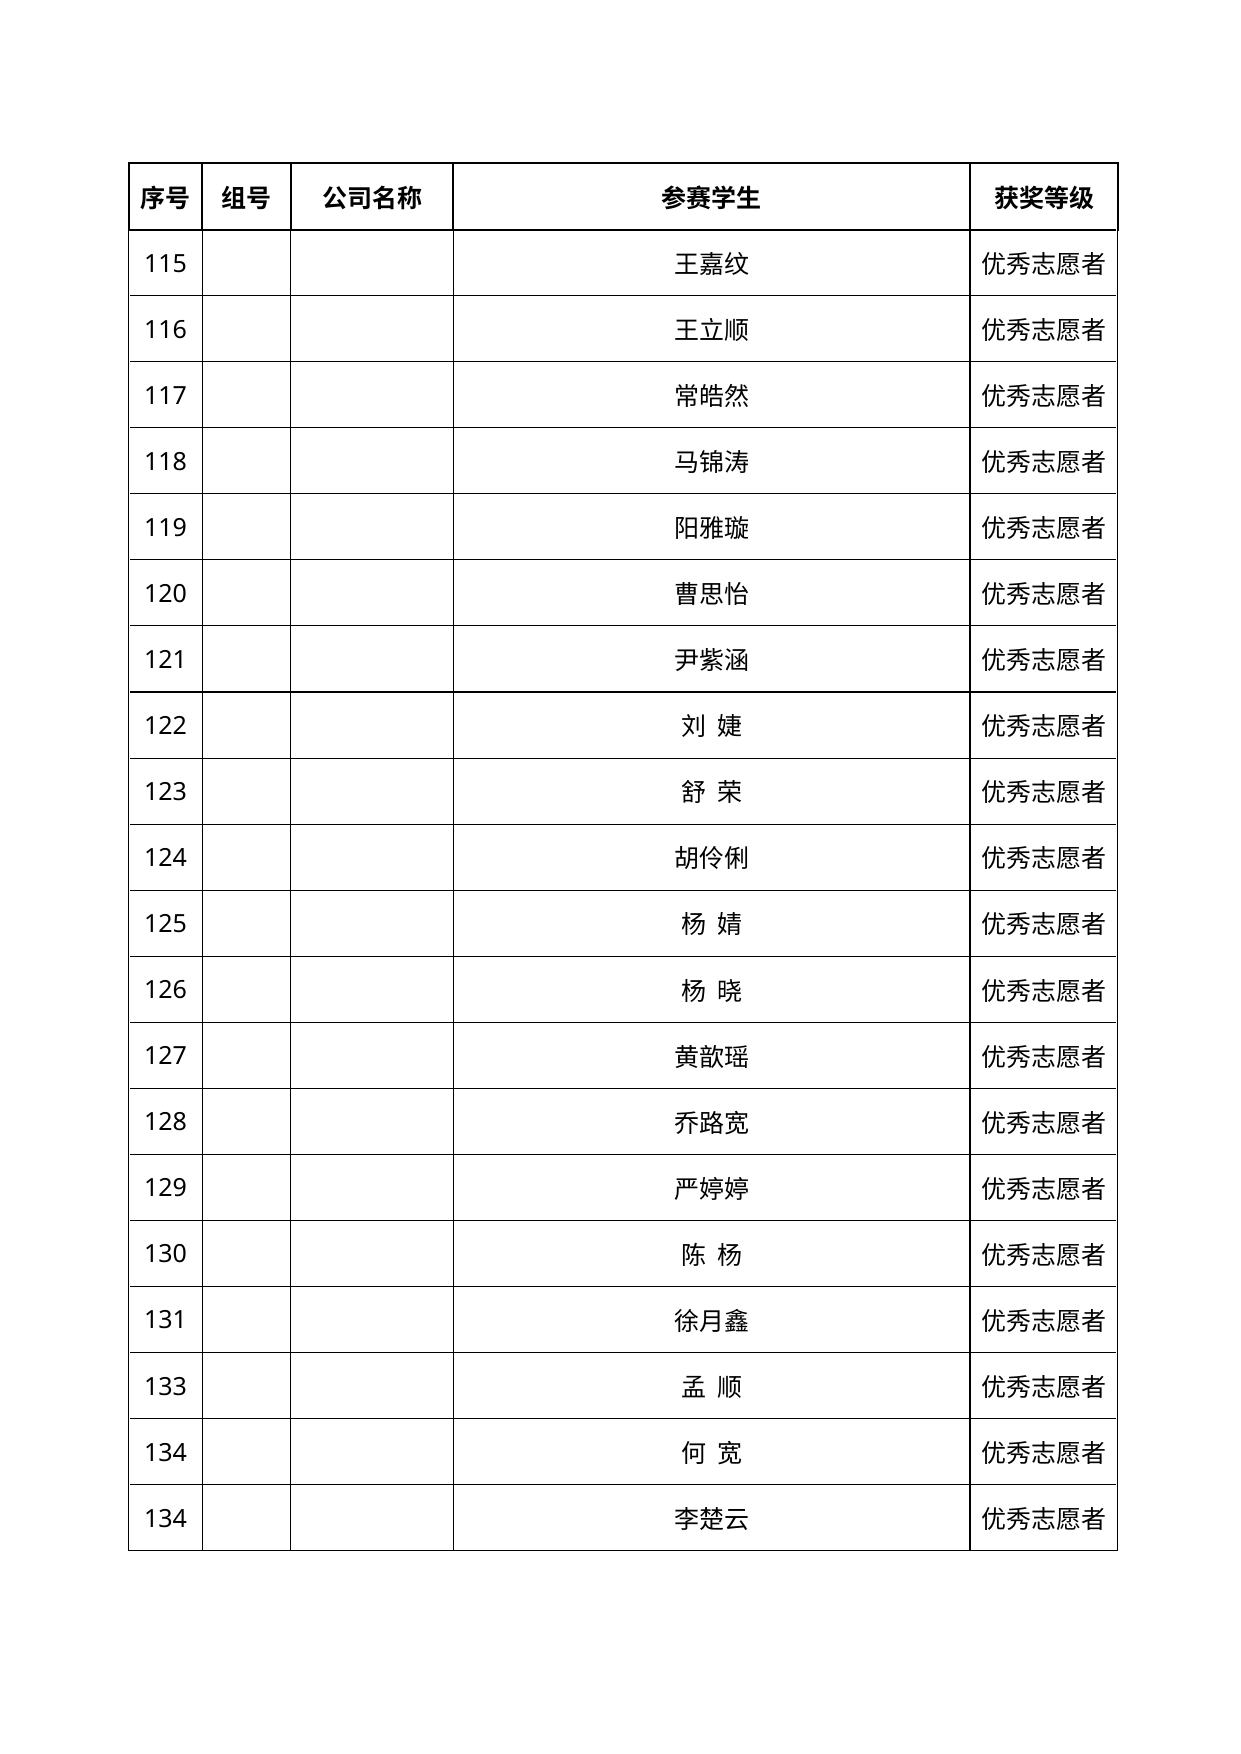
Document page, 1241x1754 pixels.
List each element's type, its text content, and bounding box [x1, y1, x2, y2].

table_cell 舒 荣 [454, 759, 969, 823]
table_header 组号 [203, 164, 290, 229]
table_cell [203, 1155, 290, 1220]
table_cell [203, 1287, 290, 1352]
table_cell [203, 825, 290, 889]
table_cell 优秀志愿者 [971, 1154, 1117, 1220]
table_cell 119 [129, 493, 202, 559]
table_header 参赛学生 [454, 164, 969, 229]
table_cell [291, 1221, 453, 1286]
table_cell [203, 693, 290, 757]
table_cell [203, 231, 290, 295]
table_cell [291, 1485, 453, 1550]
table_cell 120 [129, 559, 202, 625]
table_cell [291, 1089, 453, 1154]
table_cell [291, 1023, 453, 1088]
table_cell [203, 759, 290, 823]
table_cell 优秀志愿者 [971, 1022, 1117, 1088]
table_cell 121 [129, 625, 202, 691]
table_cell 常皓然 [454, 362, 969, 427]
table_cell 127 [129, 1022, 202, 1088]
table_cell 胡伶俐 [454, 825, 969, 889]
table_cell 孟 顺 [454, 1353, 969, 1418]
table_cell [203, 296, 290, 361]
table_cell 优秀志愿者 [971, 1352, 1117, 1418]
table_cell 122 [129, 691, 202, 757]
table_cell 优秀志愿者 [971, 361, 1117, 427]
table_cell [291, 296, 453, 361]
table_cell [291, 1155, 453, 1220]
table_cell 优秀志愿者 [971, 956, 1117, 1022]
table_cell 优秀志愿者 [971, 559, 1117, 625]
table_cell 优秀志愿者 [971, 691, 1117, 757]
table_cell [291, 759, 453, 823]
table_header 序号 [130, 164, 201, 229]
table_cell 优秀志愿者 [971, 229, 1117, 295]
table_cell [291, 362, 453, 427]
table_cell 117 [129, 361, 202, 427]
table_cell [203, 957, 290, 1022]
table_cell [203, 494, 290, 559]
table_cell 126 [129, 956, 202, 1022]
table_cell [291, 231, 453, 295]
table_cell 129 [129, 1154, 202, 1220]
table_cell 严婷婷 [454, 1155, 969, 1220]
table_cell [291, 957, 453, 1022]
table_cell [291, 428, 453, 493]
table_cell 优秀志愿者 [971, 1418, 1117, 1484]
table_cell 刘 婕 [454, 693, 969, 757]
table_cell [203, 1221, 290, 1286]
table_cell 曹思怡 [454, 560, 969, 625]
table_cell 优秀志愿者 [971, 625, 1117, 691]
table_cell [291, 626, 453, 691]
table_cell [203, 428, 290, 493]
table_cell 尹紫涵 [454, 626, 969, 691]
table_cell 130 [129, 1220, 202, 1286]
table_cell 优秀志愿者 [971, 1484, 1117, 1550]
table_cell [203, 1089, 290, 1154]
table_cell 王嘉纹 [454, 231, 969, 295]
table_cell 优秀志愿者 [971, 824, 1117, 889]
table_cell 杨 晓 [454, 957, 969, 1022]
table_cell 优秀志愿者 [971, 427, 1117, 493]
table_cell 阳雅璇 [454, 494, 969, 559]
table_cell 124 [129, 824, 202, 889]
table_cell 116 [129, 295, 202, 361]
table_header 公司名称 [292, 164, 452, 229]
table_cell [291, 1353, 453, 1418]
table_cell [203, 362, 290, 427]
table_cell [203, 1485, 290, 1550]
table_header 获奖等级 [971, 164, 1117, 229]
table_cell 马锦涛 [454, 428, 969, 493]
table_cell [203, 560, 290, 625]
table_cell 王立顺 [454, 296, 969, 361]
table_cell 杨 婧 [454, 891, 969, 956]
table_cell 乔路宽 [454, 1089, 969, 1154]
table_cell [203, 891, 290, 956]
table_cell [291, 1419, 453, 1484]
table_cell 优秀志愿者 [971, 295, 1117, 361]
table_cell [203, 626, 290, 691]
table_cell 133 [129, 1352, 202, 1418]
table_cell 118 [129, 427, 202, 493]
table_cell [291, 693, 453, 757]
table_cell 陈 杨 [454, 1221, 969, 1286]
table_cell [203, 1023, 290, 1088]
table_cell 优秀志愿者 [971, 493, 1117, 559]
table_cell 131 [129, 1286, 202, 1352]
table_cell 115 [129, 231, 202, 295]
table_cell [203, 1353, 290, 1418]
table_cell 125 [129, 890, 202, 956]
table_cell 优秀志愿者 [971, 1286, 1117, 1352]
table_cell 优秀志愿者 [971, 890, 1117, 956]
table_cell [291, 891, 453, 956]
table_cell 134 [129, 1484, 202, 1550]
table_cell 徐月鑫 [454, 1287, 969, 1352]
table_cell 何 宽 [454, 1419, 969, 1484]
table_cell [291, 1287, 453, 1352]
table_cell [291, 560, 453, 625]
table_cell [291, 494, 453, 559]
table_cell 123 [129, 758, 202, 823]
table_cell [291, 825, 453, 889]
table_cell 优秀志愿者 [971, 1220, 1117, 1286]
table_cell 优秀志愿者 [971, 1088, 1117, 1154]
table_cell 128 [129, 1088, 202, 1154]
table_cell 优秀志愿者 [971, 758, 1117, 823]
table_cell 黄歆瑶 [454, 1023, 969, 1088]
table_cell [203, 1419, 290, 1484]
table_cell 134 [129, 1418, 202, 1484]
table_cell 李楚云 [454, 1485, 969, 1550]
